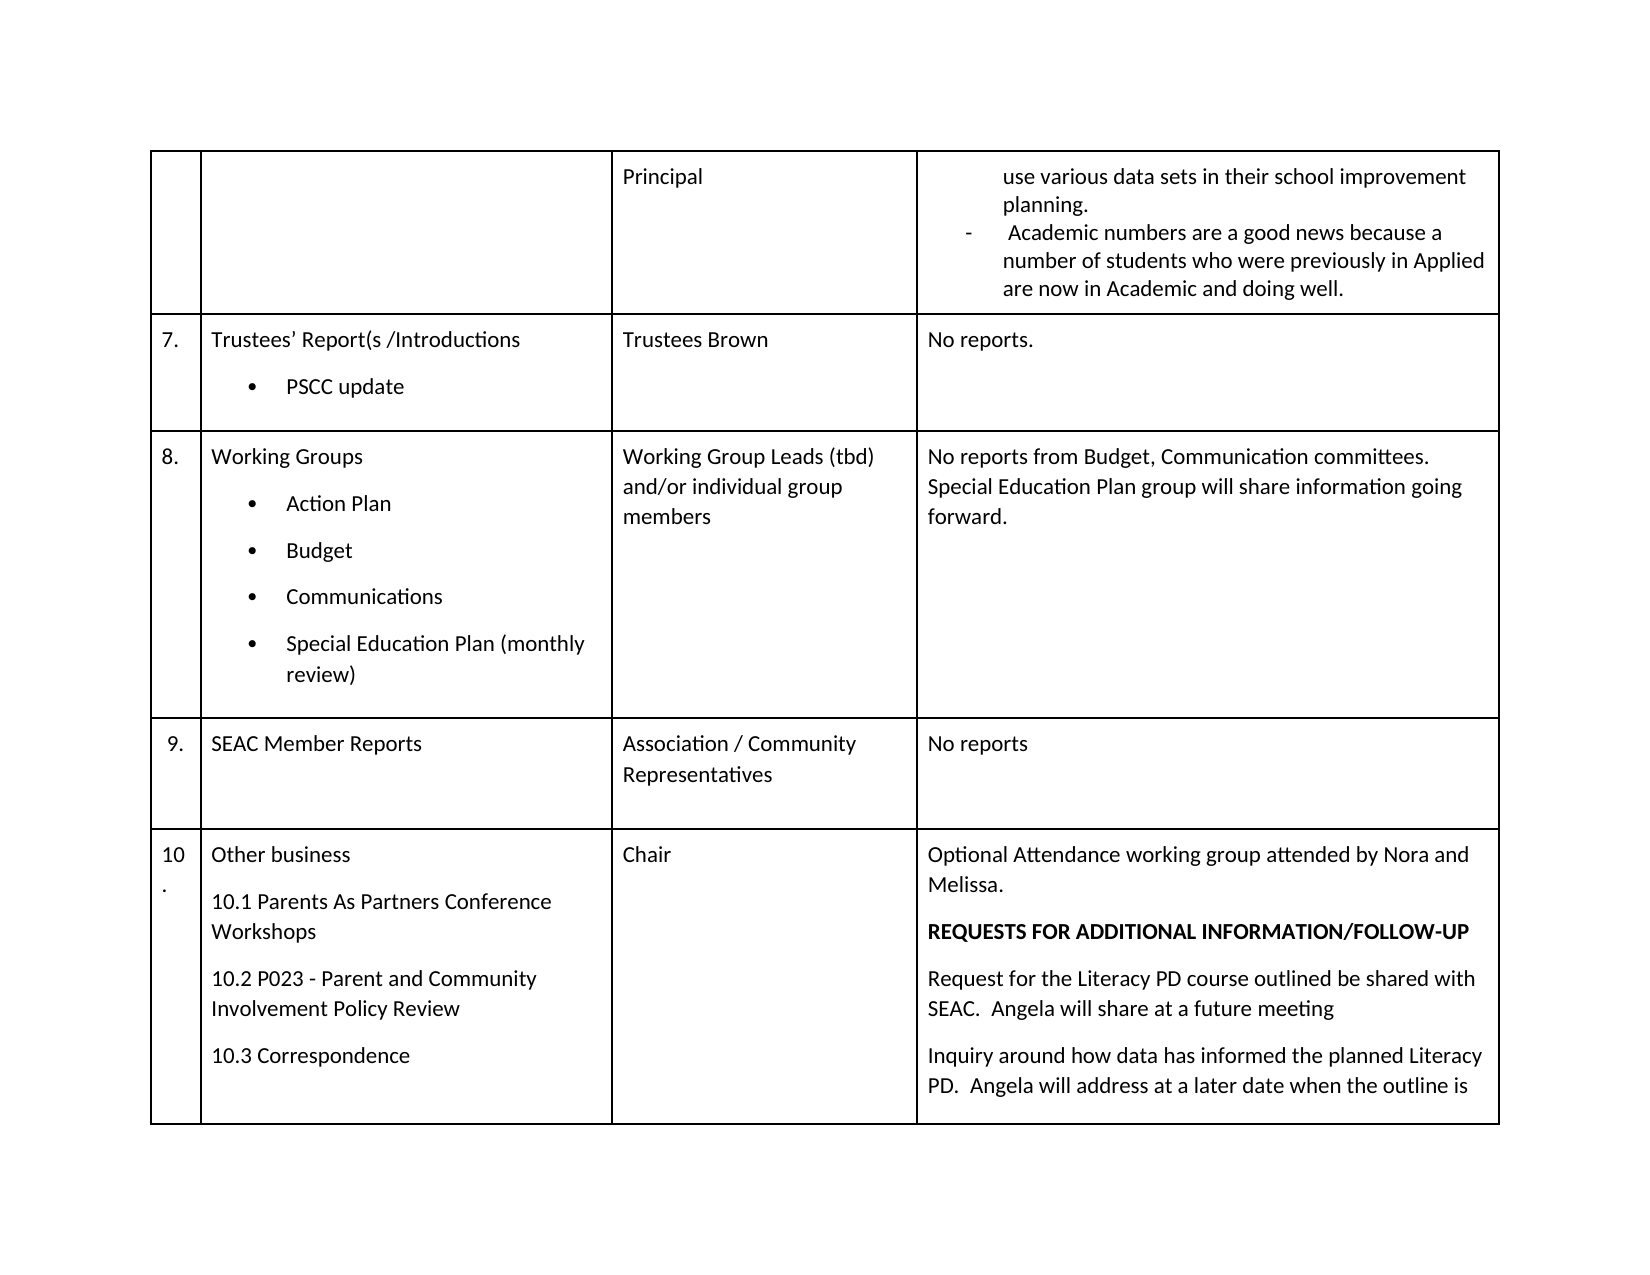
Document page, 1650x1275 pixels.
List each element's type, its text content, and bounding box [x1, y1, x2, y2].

table_cell SEAC Member Reports [202, 719, 611, 828]
table_cell 7. [152, 315, 200, 429]
table_cell No reports from Budget, Communication committees. Special Education Plan group will share information going forward. [918, 432, 1498, 717]
table_cell 9. [152, 719, 200, 828]
table_cell No reports. [918, 315, 1498, 429]
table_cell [613, 152, 916, 313]
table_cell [918, 152, 1498, 313]
table_cell No reports [918, 719, 1498, 828]
table_cell 8. [152, 432, 200, 717]
table_cell Chair [613, 830, 916, 1123]
table_cell Trustees Brown [613, 315, 916, 429]
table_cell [918, 830, 1498, 1123]
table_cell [202, 830, 611, 1123]
table_cell 6. [152, 152, 200, 313]
table_cell 10. [152, 830, 200, 1123]
table_cell Working Group Leads (tbd) and/or individual group members [613, 432, 916, 717]
table_cell Working Groups Action Plan Budget Communications Special Education Plan (monthly review) [202, 432, 611, 717]
table_cell Trustees’ Report(s /Introductions PSCC update [202, 315, 611, 429]
table_cell Association / Community Representatives [613, 719, 916, 828]
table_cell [202, 152, 611, 313]
